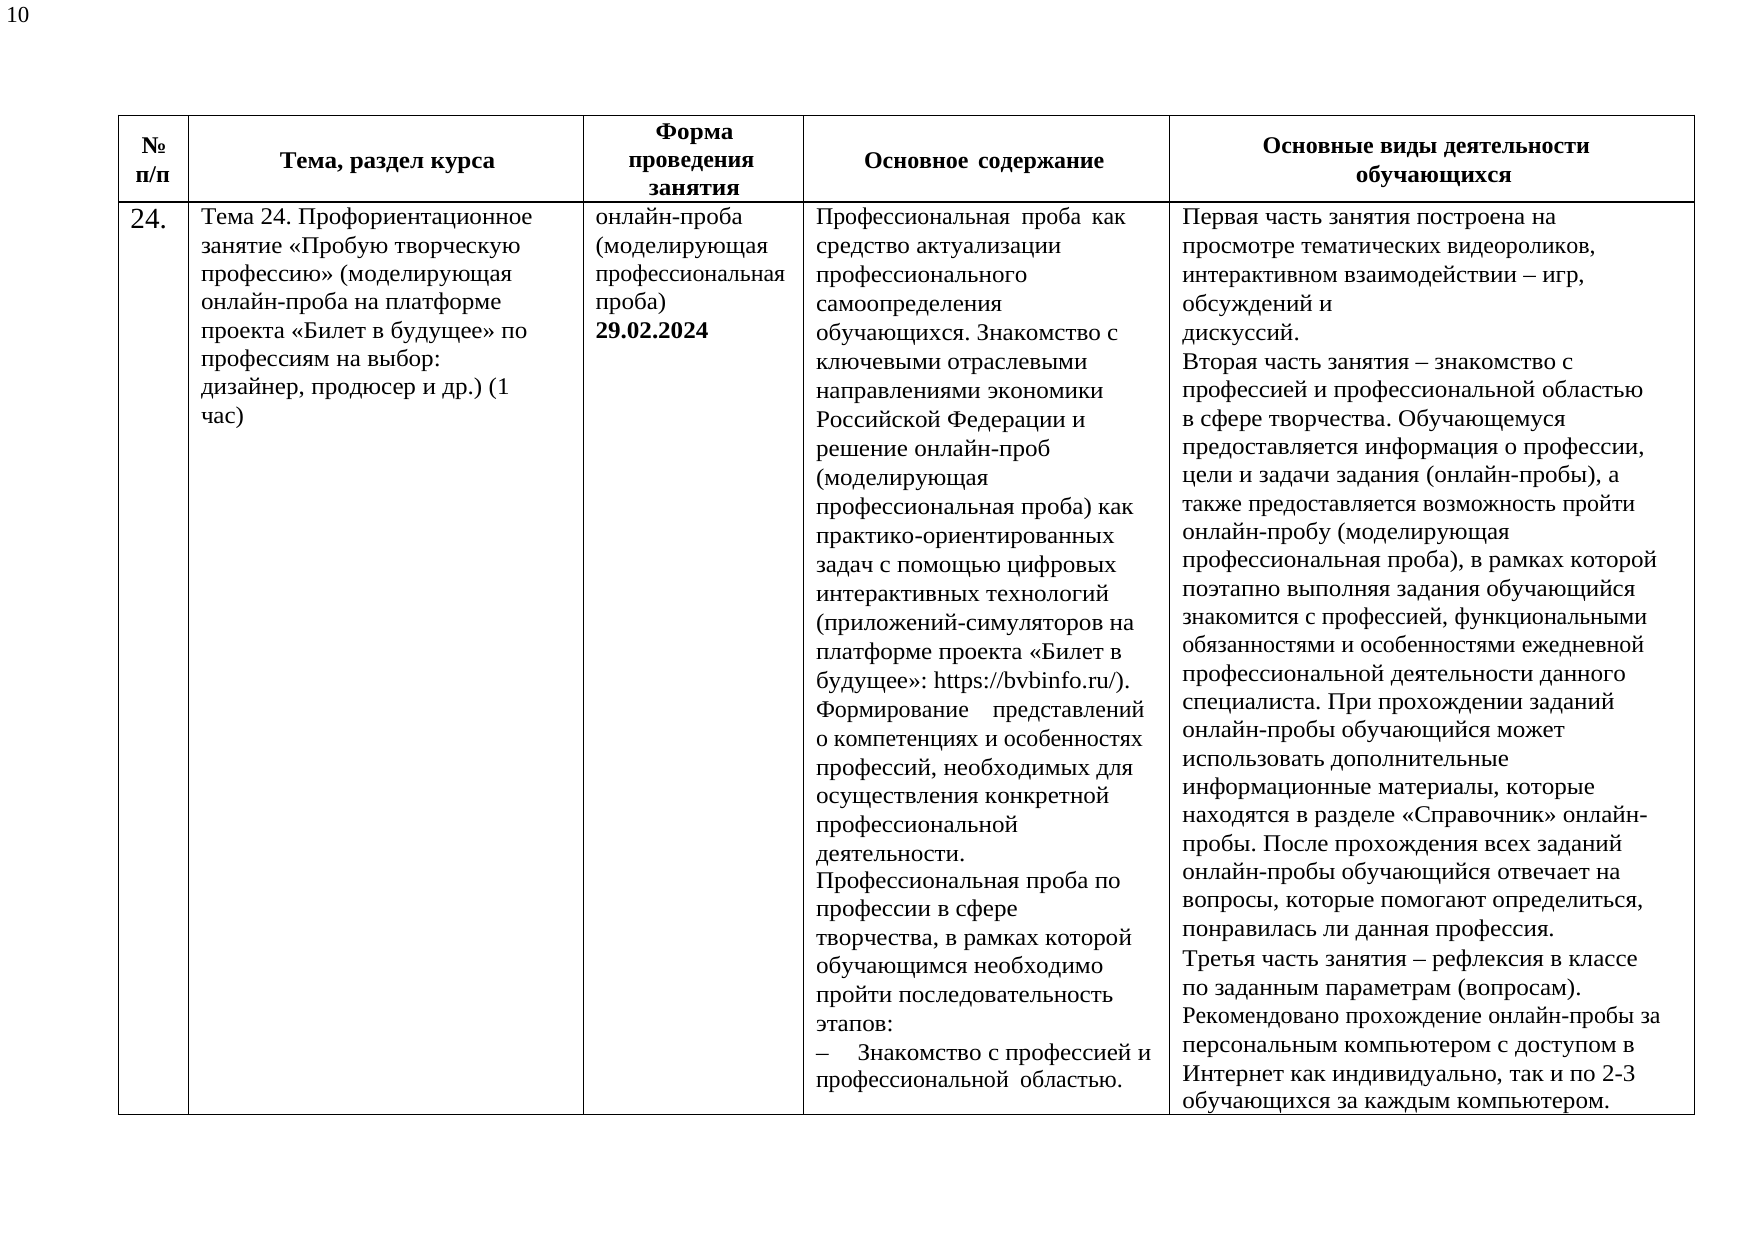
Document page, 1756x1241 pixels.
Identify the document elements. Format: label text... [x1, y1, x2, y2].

table_cell 24. [119, 203, 188, 1114]
table_header Тема, раздел курса [189, 116, 583, 201]
table_cell Первая часть занятия построена на просмотре тематических видеороликов, интерактивном взаимодействии – игр, обсуждений и дискуссий. Вторая часть занятия – знакомство с профессией и профессиональной областью в сфере творчества. Обучающемуся предоставляется информация о профессии, цели и задачи задания (онлайн-пробы), а также предоставляется возможность пройти онлайн-пробу (моделирующая профессиональная проба), в рамках которой поэтапно выполняя задания обучающийся знакомится с профессией, функциональными обязанностями и особенностями ежедневной профессиональной деятельности данного специалиста. При прохождении заданий онлайн-пробы обучающийся может использовать дополнительные информационные материалы, которые находятся в разделе «Справочник» онлайн- пробы. После прохождения всех заданий онлайн-пробы обучающийся отвечает на вопросы, которые помогают определиться, понравилась ли данная профессия. Третья часть занятия – рефлексия в классе по заданным параметрам (вопросам). Рекомендовано прохождение онлайн-пробы за персональным компьютером с доступом в Интернет как индивидуально, так и по 2-3 обучающихся за каждым компьютером. [1170, 203, 1694, 1114]
table_cell онлайн-проба (моделирующая профессиональная проба) 29.02.2024 [584, 203, 803, 1114]
table_cell Тема 24. Профориентационное занятие «Пробую творческую профессию» (моделирующая онлайн-проба на платформе проекта «Билет в будущее» по профессиям на выбор: дизайнер, продюсер и др.) (1 час) [189, 203, 583, 1114]
table_header Основное содержание [804, 116, 1169, 201]
table_header Основные виды деятельности обучающихся [1170, 116, 1694, 201]
table_header № п/п [119, 116, 188, 201]
table_header Форма проведения занятия [584, 116, 803, 201]
table_cell Профессиональная проба как средство актуализации профессионального самоопределения обучающихся. Знакомство с ключевыми отраслевыми направлениями экономики Российской Федерации и решение онлайн-проб (моделирующая профессиональная проба) как практико-ориентированных задач с помощью цифровых интерактивных технологий (приложений-симуляторов на платформе проекта «Билет в будущее»: https://bvbinfo.ru/). Формирование представлений о компетенциях и особенностях профессий, необходимых для осуществления конкретной профессиональной деятельности. Профессиональная проба по профессии в сфере творчества, в рамках которой обучающимся необходимо пройти последовательность этапов: – Знакомство с профессией и профессиональной областью. [804, 203, 1169, 1114]
